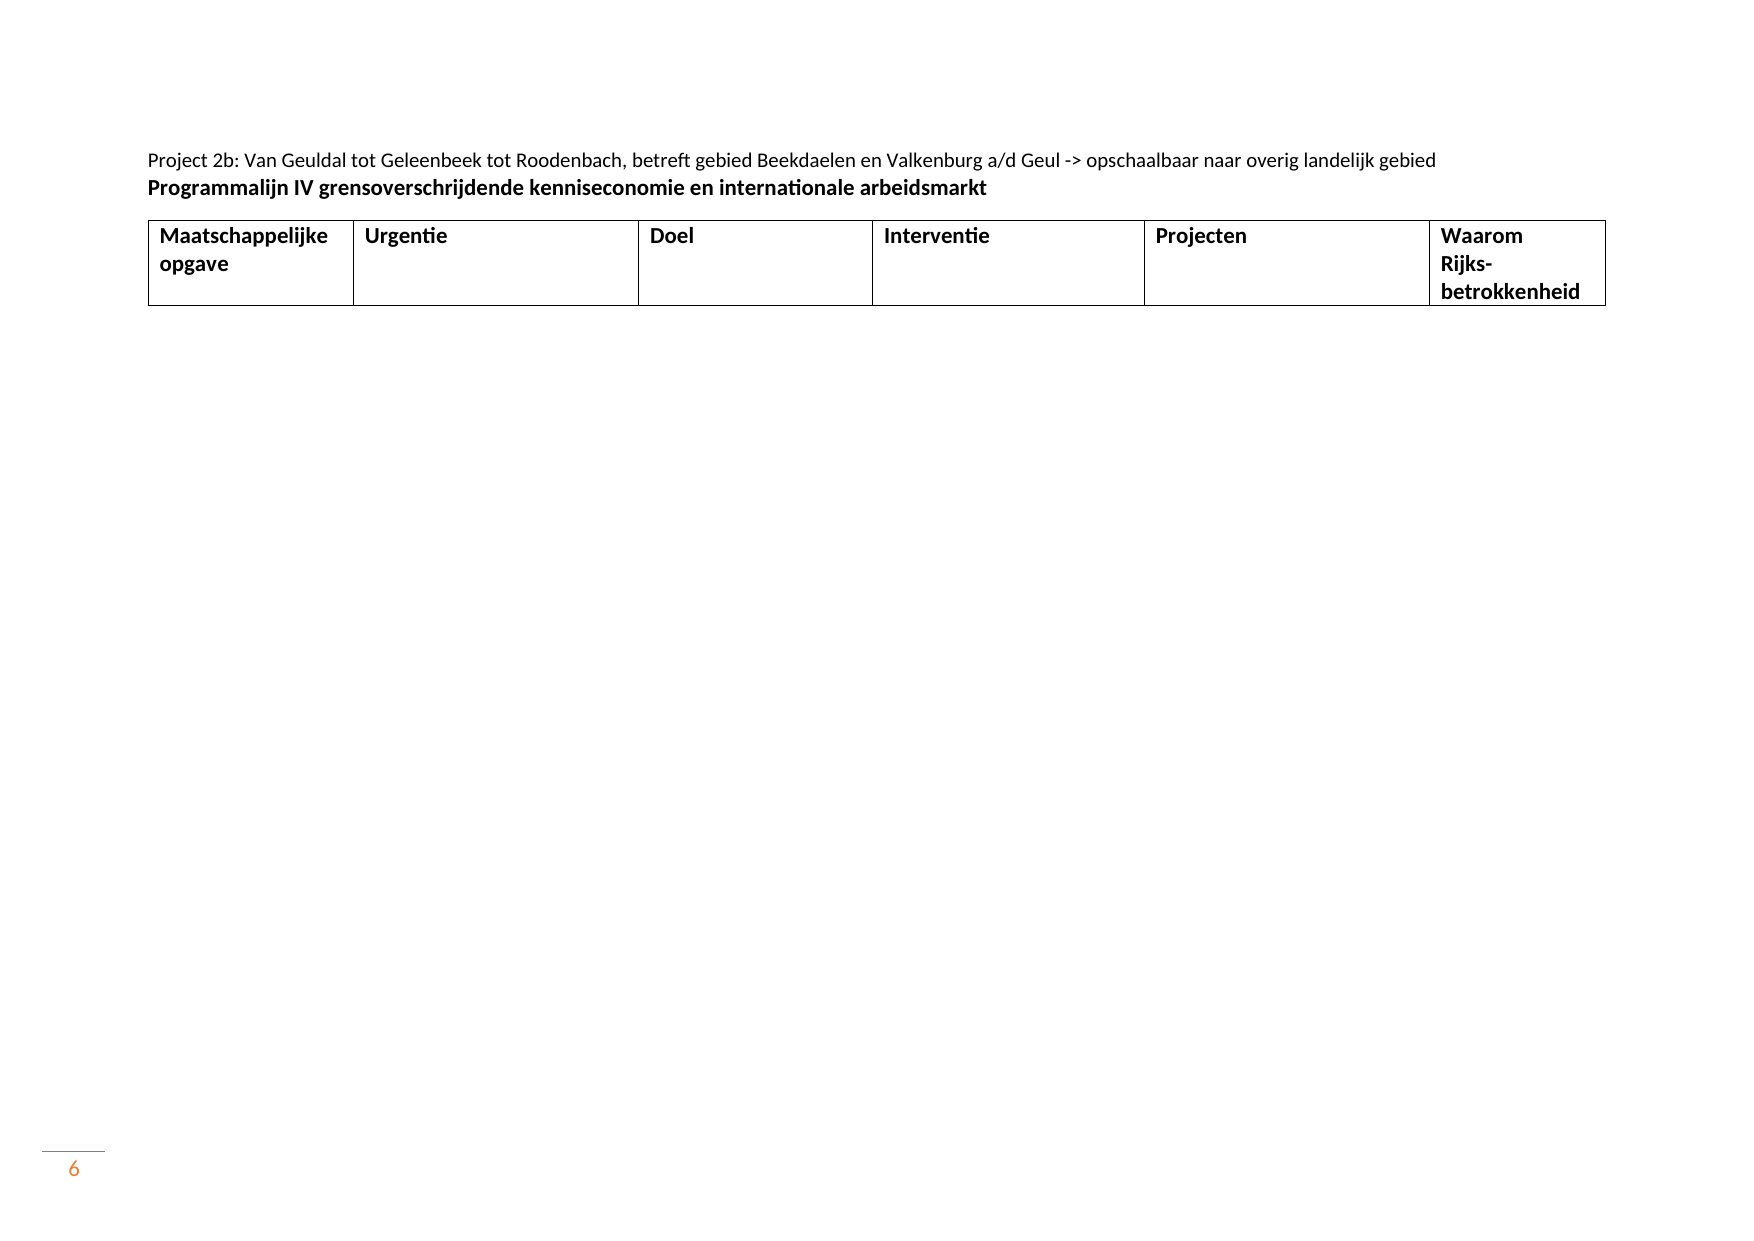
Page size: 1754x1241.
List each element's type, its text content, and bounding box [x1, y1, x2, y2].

table_header Doel [639, 221, 872, 305]
text Project 2b: Van Geuldal tot Geleenbeek tot Roodenbach, betreft gebied Beekdaelen en Valkenburg a/d Geul -> opschaalbaar naar overig landelijk gebied [148, 148, 1606, 173]
table_header Projecten [1145, 221, 1429, 305]
table_header Waarom Rijks-betrokkenheid [1430, 221, 1605, 305]
table_header Urgentie [354, 221, 638, 305]
table_header Interventie [873, 221, 1144, 305]
text Programmalijn IV grensoverschrijdende kenniseconomie en internationale arbeidsmarkt [148, 173, 1606, 201]
table_header Maatschappelijke opgave [149, 221, 353, 305]
